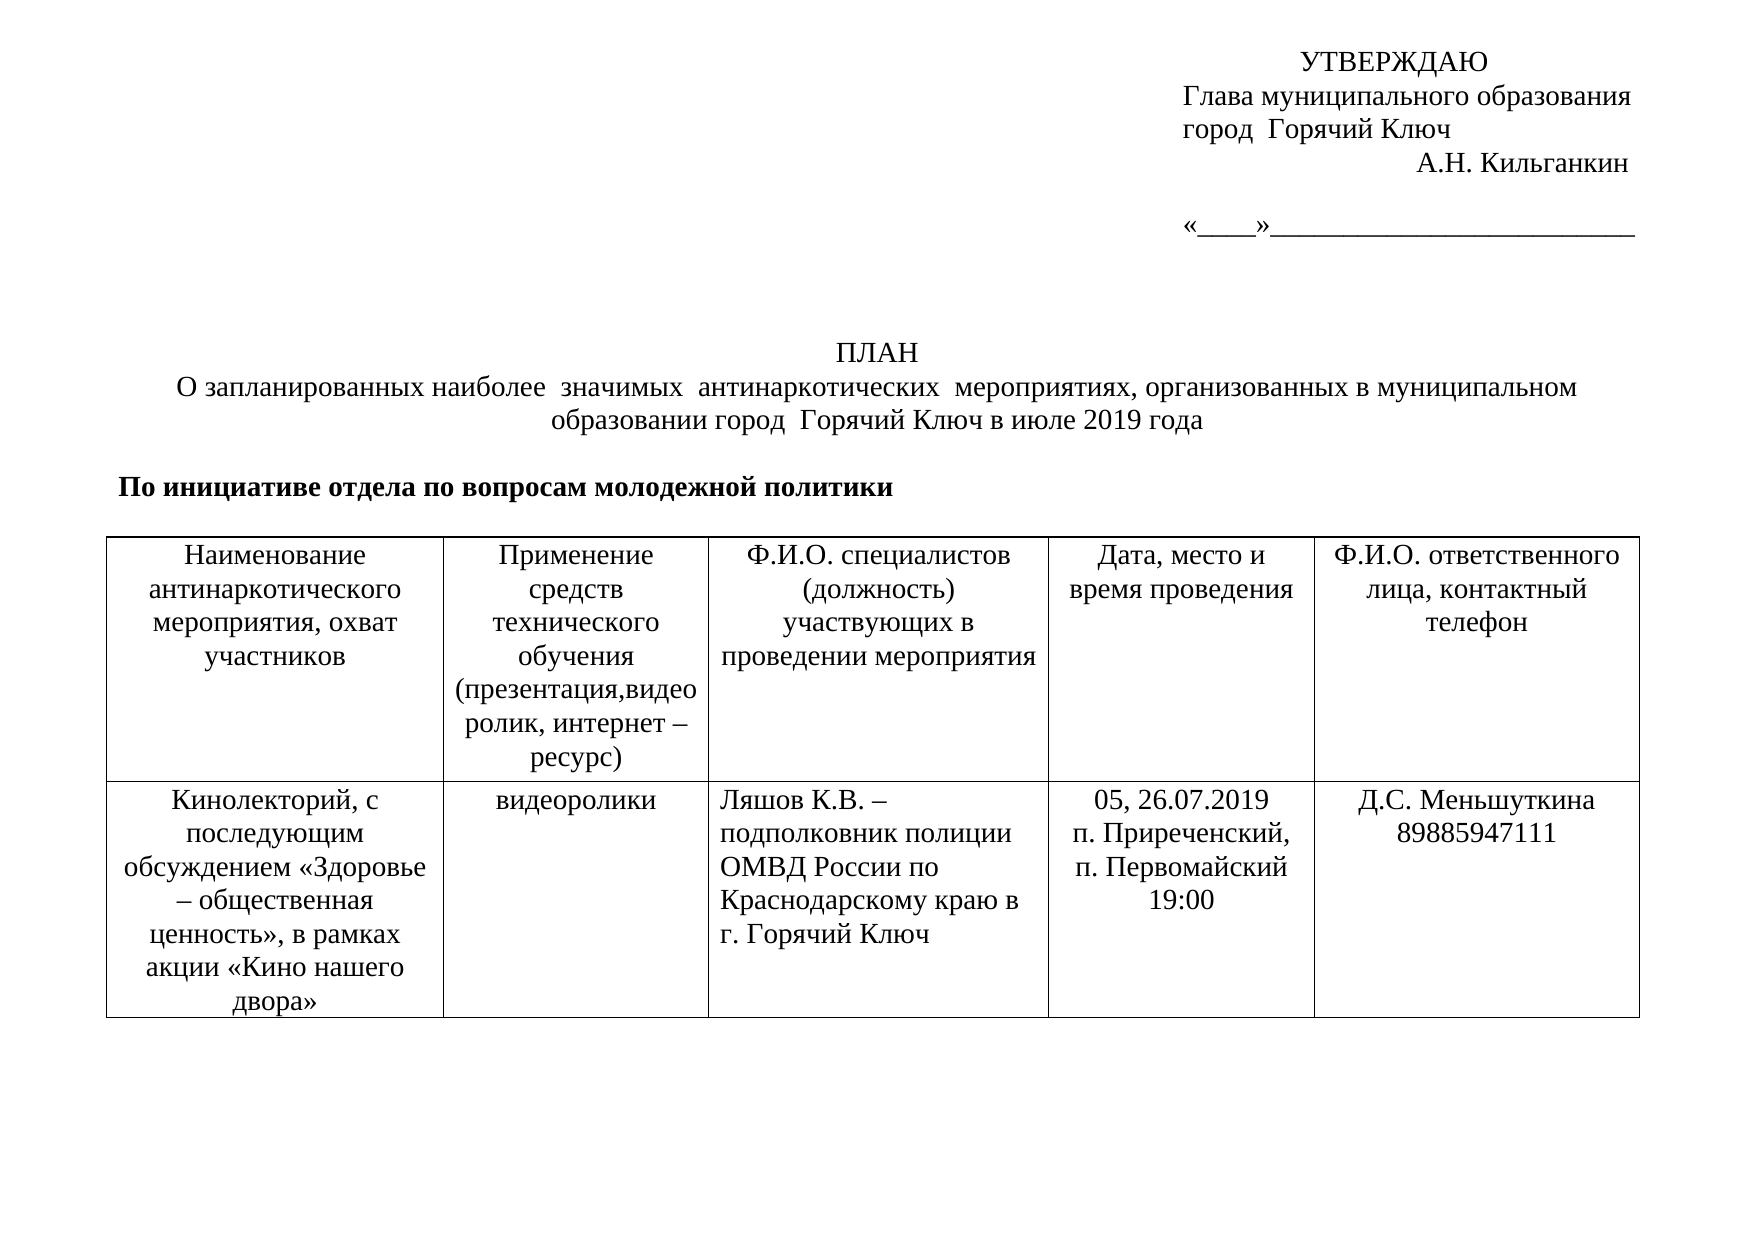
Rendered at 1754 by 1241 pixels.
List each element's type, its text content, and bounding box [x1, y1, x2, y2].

text Глава муниципального образования [118, 78, 1636, 111]
text А.Н. Кильганкин [118, 145, 1636, 178]
table_cell 05, 26.07.2019 п. Приреченский, п. Первомайский 19:00 [1049, 782, 1314, 1017]
text «____»_________________________ [118, 207, 1636, 240]
table_header Дата, место и время проведения [1049, 538, 1314, 781]
table_header Наименование антинаркотического мероприятия, охват участников [107, 538, 443, 781]
table_header Ф.И.О. специалистов (должность) участвующих в проведении мероприятия [709, 538, 1048, 781]
table_cell Кинолекторий, с последующим обсуждением «Здоровье – общественная ценность», в рамках акции «Кино нашего двора» [107, 782, 443, 1017]
text ПЛАН [118, 335, 1636, 369]
table_cell Д.С. Меньшуткина 89885947111 [1315, 782, 1639, 1017]
text УТВЕРЖДАЮ [118, 44, 1636, 78]
table_header Применение средств технического обучения (презентация,видео ролик, интернет –ресурс) [444, 538, 708, 781]
table_header Ф.И.О. ответственного лица, контактный телефон [1315, 538, 1639, 781]
text О запланированных наиболее значимых антинаркотических мероприятиях, организованных в муниципальном образовании город Горячий Ключ в июле 2019 года [118, 369, 1636, 436]
table_cell Ляшов К.В. – подполковник полиции ОМВД России по Краснодарскому краю в г. Горячий Ключ [709, 782, 1048, 1017]
text город Горячий Ключ [118, 111, 1636, 145]
table_cell видеоролики [444, 782, 708, 1017]
text По инициативе отдела по вопросам молодежной политики [118, 469, 1636, 503]
